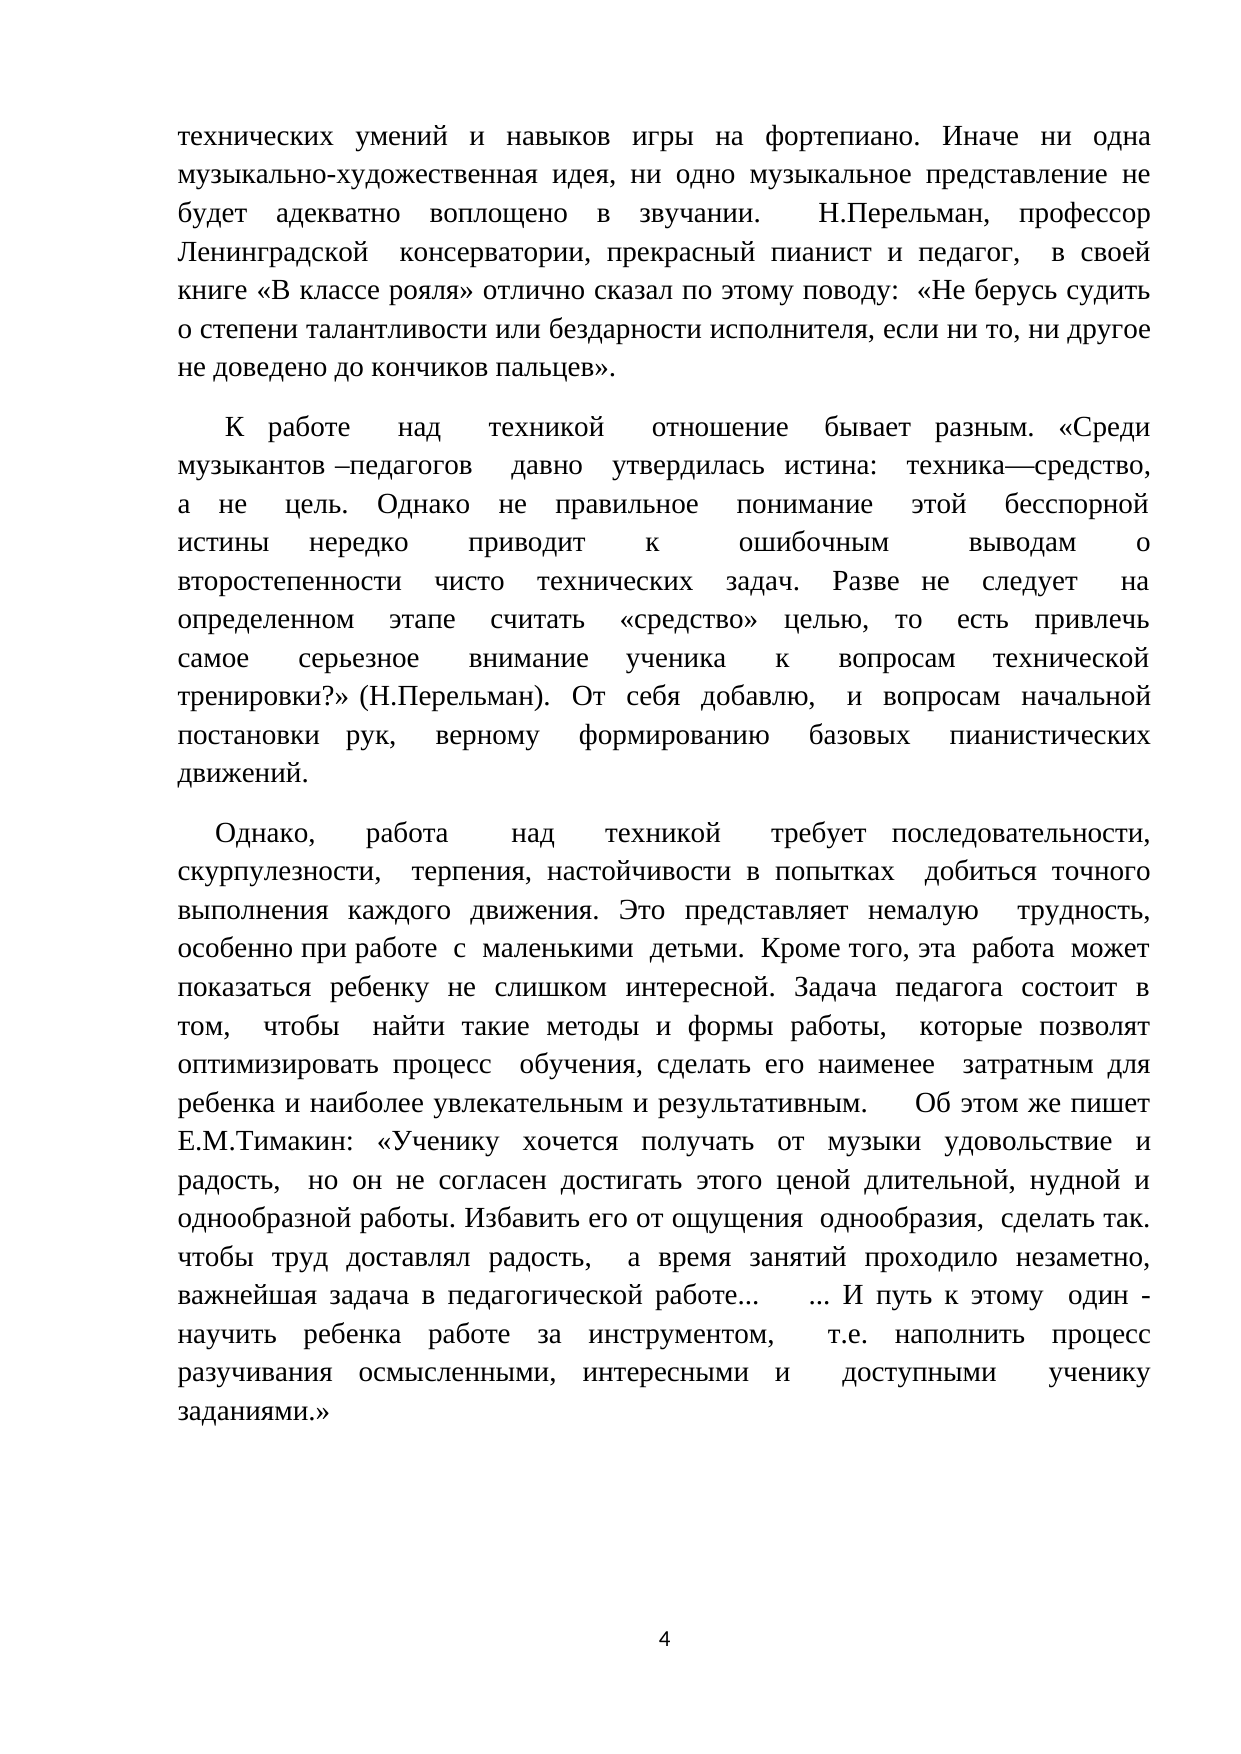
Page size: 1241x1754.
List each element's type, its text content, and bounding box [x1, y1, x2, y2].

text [177, 118, 1152, 383]
text Однако, работа над техникой требует последовательности, скурпулезности, терпения, настойчивости в попытках добиться точного выполнения каждого движения. Это представляет немалую трудность, особенно при работе с маленькими детьми. Кроме того, эта работа может показаться ребенку не слишком интересной. Задача педагога состоит в том, чтобы найти такие методы и формы работы, которые позволят оптимизировать процесс обучения, сделать его наименее затратным для ребенка и наиболее увлекательным и результативным. Об этом же пишет Е.М.Тимакин: «Ученику хочется получать от музыки удовольствие и радость, но он не согласен достигать этого ценой длительной, нудной и однообразной работы. Избавить его от ощущения однообразия, сделать так. чтобы труд доставлял радость, а время занятий проходило незаметно, важнейшая задача в педагогической работе... ... И путь к этому один -научить ребенка работе за инструментом, т.е. наполнить процесс разучивания осмысленными, интересными и доступными ученику заданиями.» [177, 815, 1152, 1427]
text К работе над техникой отношение бывает разным. «Среди музыкантов –педагогов давно утвердилась истина: техника—средство, а не цель. Однако не правильное понимание этой бесспорной истины нередко приводит к ошибочным выводам о второстепенности чисто технических задач. Разве не следует на определенном этапе считать «средство» целью, то есть привлечь самое серьезное внимание ученика к вопросам технической тренировки?» (Н.Перельман). От себя добавлю, и вопросам начальной постановки рук, верному формированию базовых пианистических движений. [177, 409, 1152, 789]
